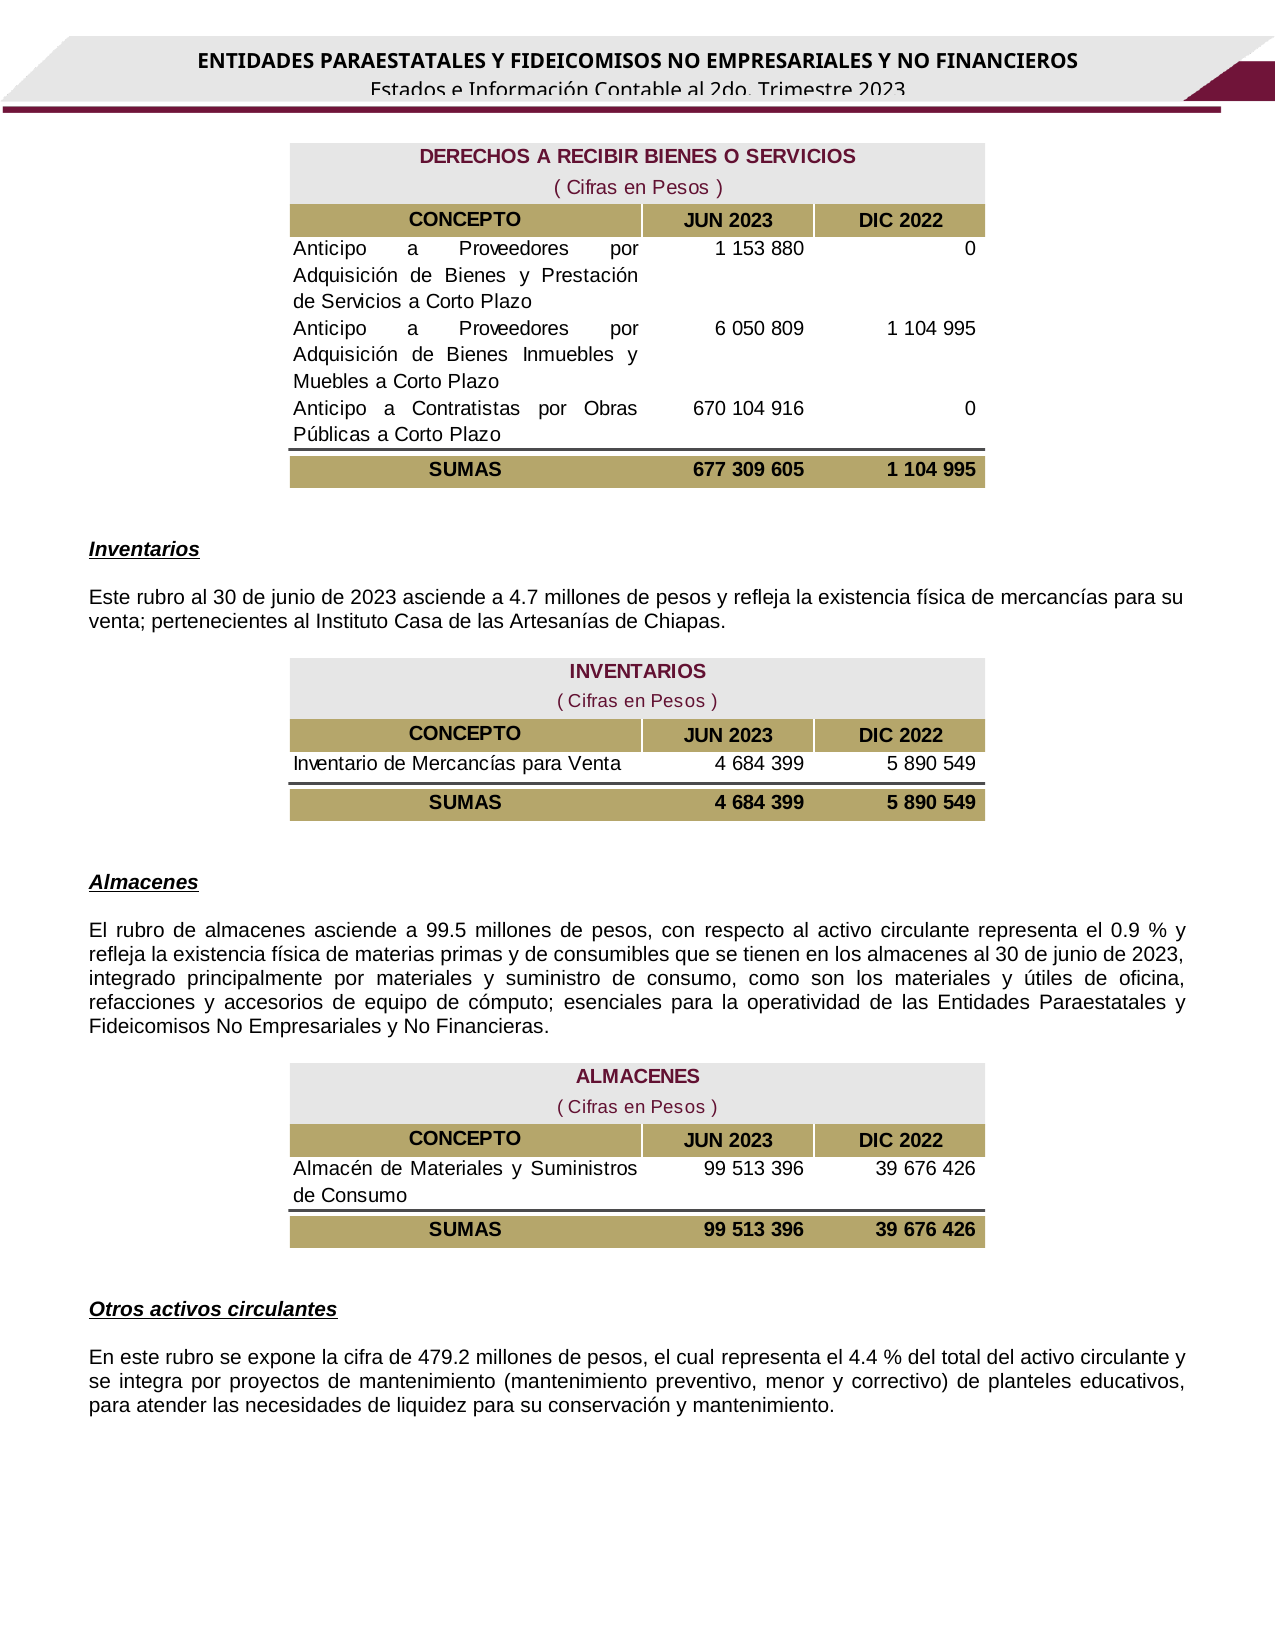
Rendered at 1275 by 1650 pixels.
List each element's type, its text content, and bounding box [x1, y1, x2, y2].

text En este rubro se expone la cifra de 479.2 millones de pesos, el cual representa el 4.4 % del total del activo circulante y se integra por proyectos de mantenimiento (mantenimiento preventivo, menor y correctivo) de planteles educativos, para atender las necesidades de liquidez para su conservación y mantenimiento. [89, 1345, 1186, 1417]
picture [0, 36, 1275, 113]
list Almacenes [89, 870, 1186, 894]
list Otros activos circulantes [89, 1297, 1186, 1321]
text Este rubro al 30 de junio de 2023 asciende a 4.7 millones de pesos y refleja la existencia física de mercancías para su venta; pertenecientes al Instituto Casa de las Artesanías de Chiapas. [89, 585, 1186, 633]
text El rubro de almacenes asciende a 99.5 millones de pesos, con respecto al activo circulante representa el 0.9 % y refleja la existencia física de materias primas y de consumibles que se tienen en los almacenes al 30 de junio de 2023, integrado principalmente por materiales y suministro de consumo, como son los materiales y útiles de oficina, refacciones y accesorios de equipo de cómputo; esenciales para la operatividad de las Entidades Paraestatales y Fideicomisos No Empresariales y No Financieras. [89, 918, 1186, 1038]
list Inventarios [89, 537, 1186, 561]
